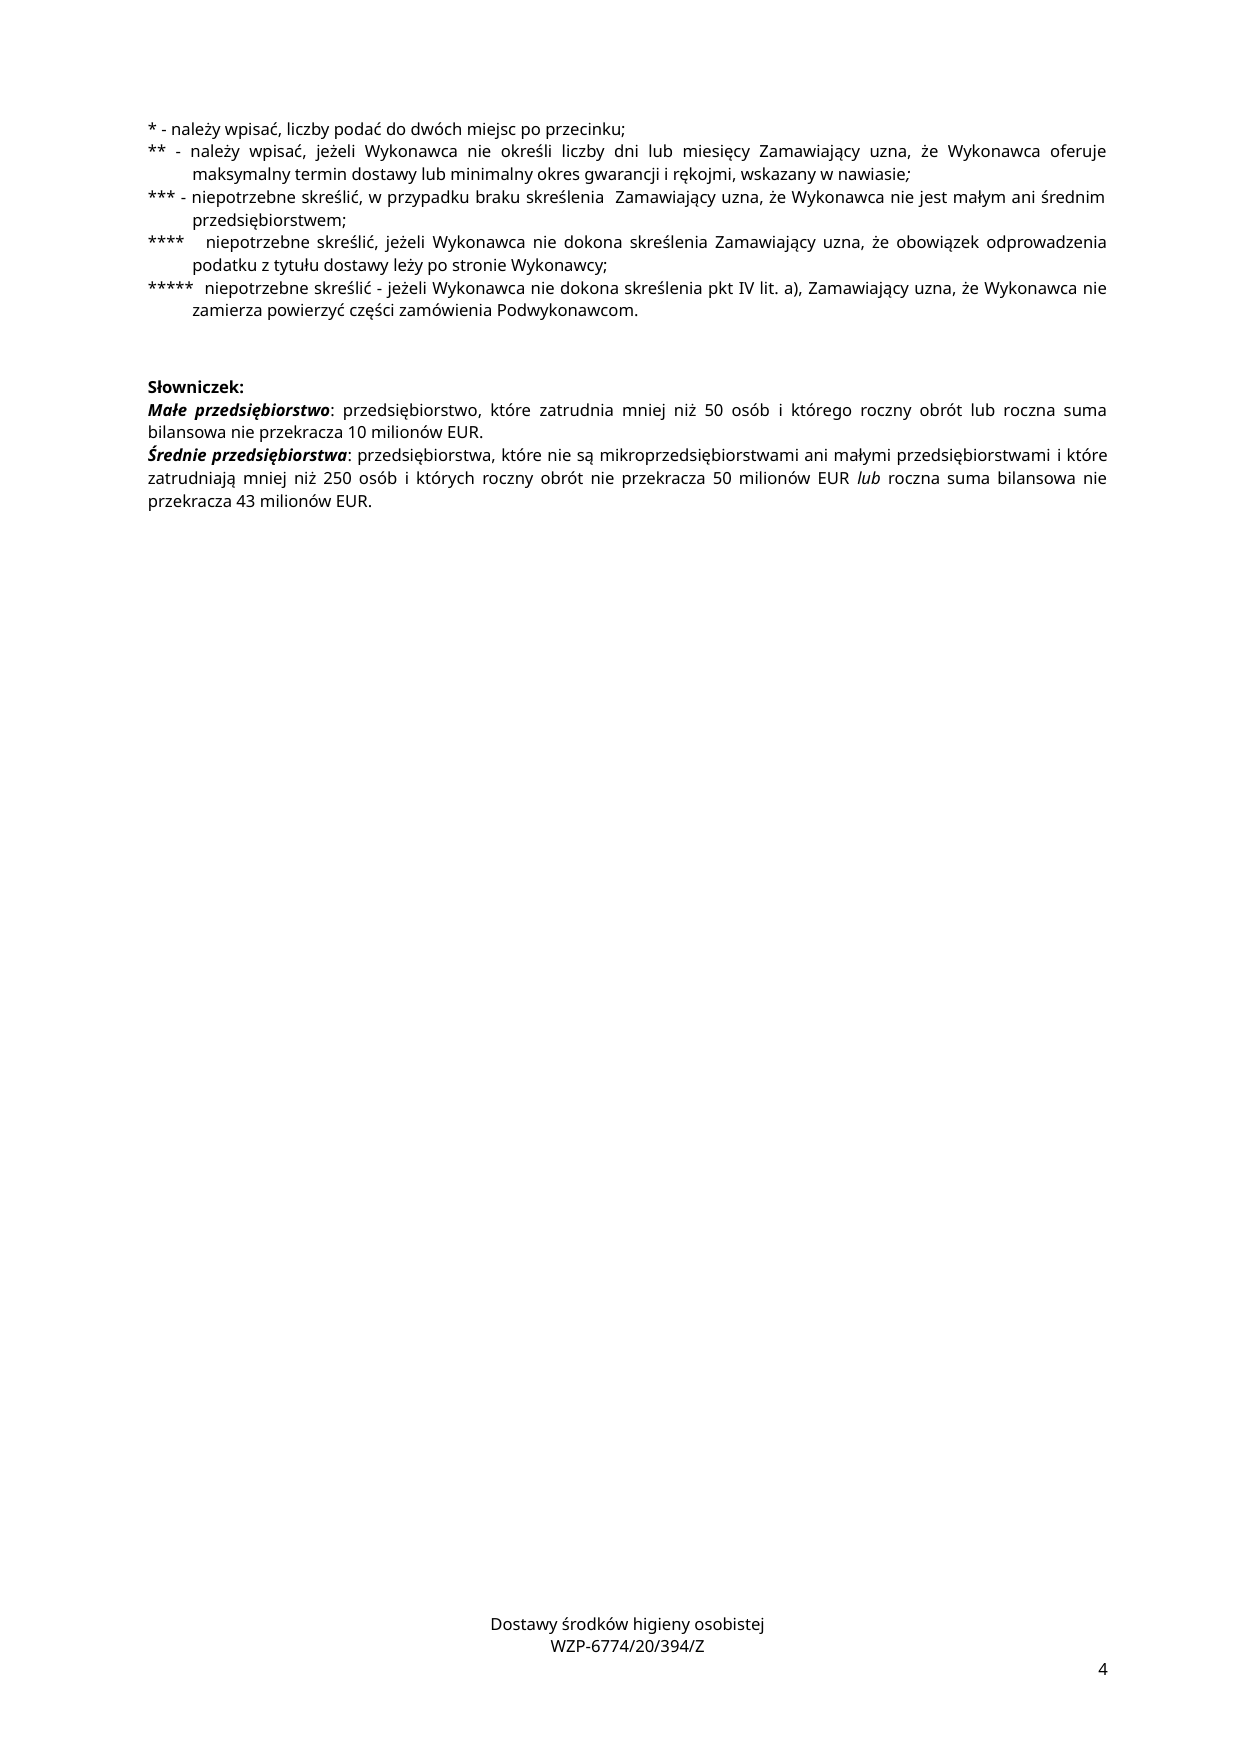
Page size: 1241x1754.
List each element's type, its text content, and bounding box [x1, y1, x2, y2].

text * - należy wpisać, liczby podać do dwóch miejsc po przecinku; [148, 117, 1107, 140]
text **** niepotrzebne skreślić, jeżeli Wykonawca nie dokona skreślenia Zamawiający uzna, że obowiązek odprowadzenia podatku z tytułu dostawy leży po stronie Wykonawcy; [148, 231, 1107, 276]
text ** - należy wpisać, jeżeli Wykonawca nie określi liczby dni lub miesięcy Zamawiający uzna, że Wykonawca oferuje maksymalny termin dostawy lub minimalny okres gwarancji i rękojmi, wskazany w nawiasie; [148, 140, 1107, 186]
text Małe przedsiębiorstwo: przedsiębiorstwo, które zatrudnia mniej niż 50 osób i którego roczny obrót lub roczna suma bilansowa nie przekracza 10 milionów EUR. [148, 398, 1107, 444]
text Średnie przedsiębiorstwa: przedsiębiorstwa, które nie są mikroprzedsiębiorstwami ani małymi przedsiębiorstwami i które zatrudniają mniej niż 250 osób i których roczny obrót nie przekracza 50 milionów EUR lub roczna suma bilansowa nie przekracza 43 milionów EUR. [148, 444, 1107, 512]
text Słowniczek: [148, 347, 1107, 398]
text ***** niepotrzebne skreślić - jeżeli Wykonawca nie dokona skreślenia pkt IV lit. a), Zamawiający uzna, że Wykonawca nie zamierza powierzyć części zamówienia Podwykonawcom. [148, 276, 1107, 322]
text *** - niepotrzebne skreślić, w przypadku braku skreślenia Zamawiający uzna, że Wykonawca nie jest małym ani średnim przedsiębiorstwem; [148, 186, 1107, 231]
